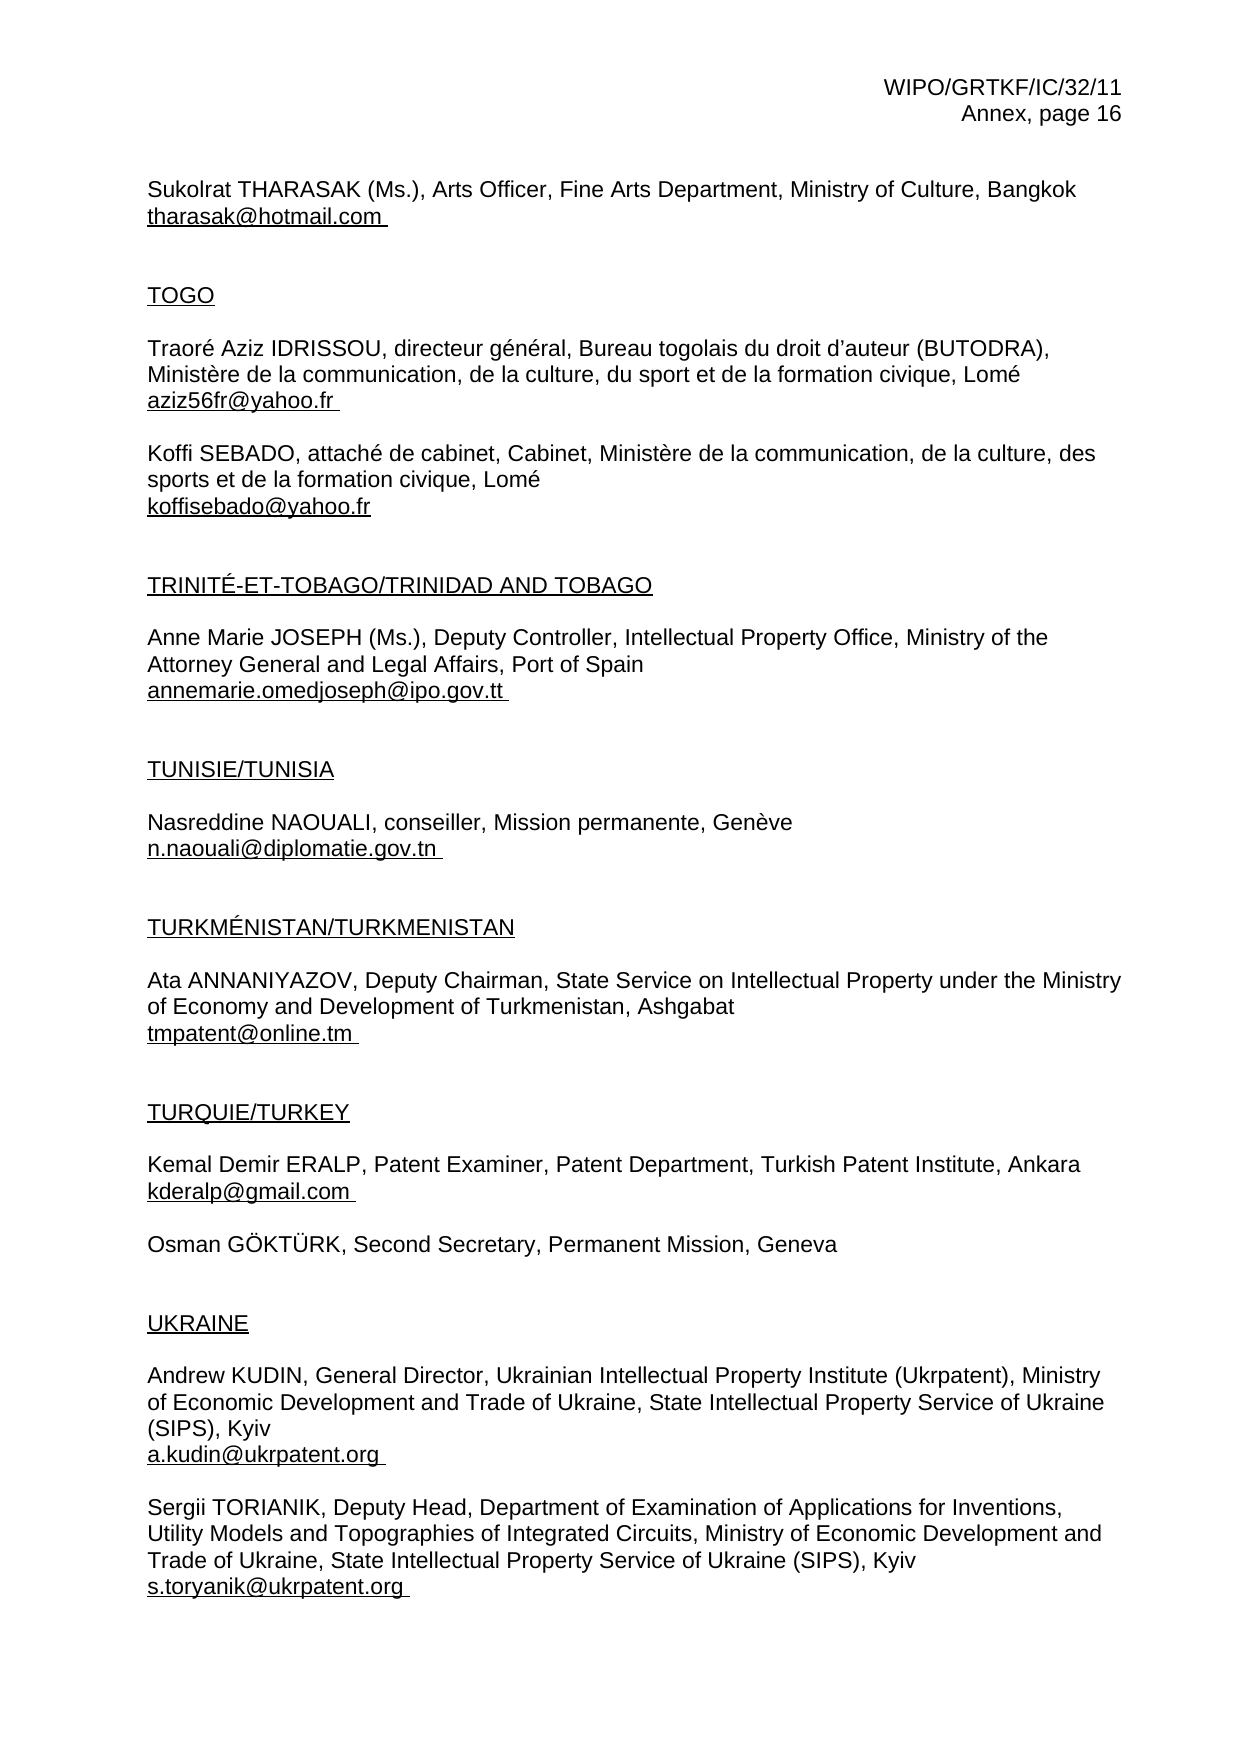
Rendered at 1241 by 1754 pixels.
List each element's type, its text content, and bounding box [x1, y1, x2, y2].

text aziz56fr@yahoo.fr [147, 387, 1122, 413]
text n.naouali@diplomatie.gov.tn [147, 835, 1122, 862]
text a.kudin@ukrpatent.org [147, 1441, 1122, 1468]
text Sergii TORIANIK, Deputy Head, Department of Examination of Applications for Inventions, Utility Models and Topographies of Integrated Circuits, Ministry of Economic Development and Trade of Ukraine, State Intellectual Property Service of Ukraine (SIPS), Kyiv [147, 1494, 1122, 1573]
text TURKMÉNISTAN/TURKMENISTAN [147, 914, 1122, 941]
text Andrew KUDIN, General Director, Ukrainian Intellectual Property Institute (Ukrpatent), Ministry of Economic Development and Trade of Ukraine, State Intellectual Property Service of Ukraine (SIPS), Kyiv [147, 1362, 1122, 1441]
text koffisebado@yahoo.fr [147, 493, 1122, 519]
text kderalp@gmail.com [147, 1178, 1122, 1204]
text Osman GÖKTÜRK, Second Secretary, Permanent Mission, Geneva [147, 1231, 1122, 1257]
text Kemal Demir ERALP, Patent Examiner, Patent Department, Turkish Patent Institute, Ankara [147, 1151, 1122, 1178]
text Traoré Aziz IDRISSOU, directeur général, Bureau togolais du droit d’auteur (BUTODRA), Ministère de la communication, de la culture, du sport et de la formation civique, Lomé [147, 334, 1122, 387]
text annemarie.omedjoseph@ipo.gov.tt [147, 677, 1122, 703]
text UKRAINE [147, 1309, 1122, 1336]
text tmpatent@online.tm [147, 1020, 1122, 1046]
text TRINITÉ-ET-TOBAGO/TRINIDAD AND TOBAGO [147, 572, 1122, 598]
text Anne Marie JOSEPH (Ms.), Deputy Controller, Intellectual Property Office, Ministry of the Attorney General and Legal Affairs, Port of Spain [147, 624, 1122, 677]
text TUNISIE/TUNISIA [147, 756, 1122, 782]
text Ata ANNANIYAZOV, Deputy Chairman, State Service on Intellectual Property under the Ministry of Economy and Development of Turkmenistan, Ashgabat [147, 967, 1122, 1020]
text TOGO [147, 282, 1122, 308]
text TURQUIE/TURKEY [147, 1099, 1122, 1125]
text Nasreddine NAOUALI, conseiller, Mission permanente, Genève [147, 809, 1122, 835]
text Sukolrat THARASAK (Ms.), Arts Officer, Fine Arts Department, Ministry of Culture, Bangkok [147, 176, 1122, 203]
text Koffi SEBADO, attaché de cabinet, Cabinet, Ministère de la communication, de la culture, des sports et de la formation civique, Lomé [147, 440, 1122, 493]
text tharasak@hotmail.com [147, 203, 1122, 229]
text s.toryanik@ukrpatent.org [147, 1573, 1122, 1599]
